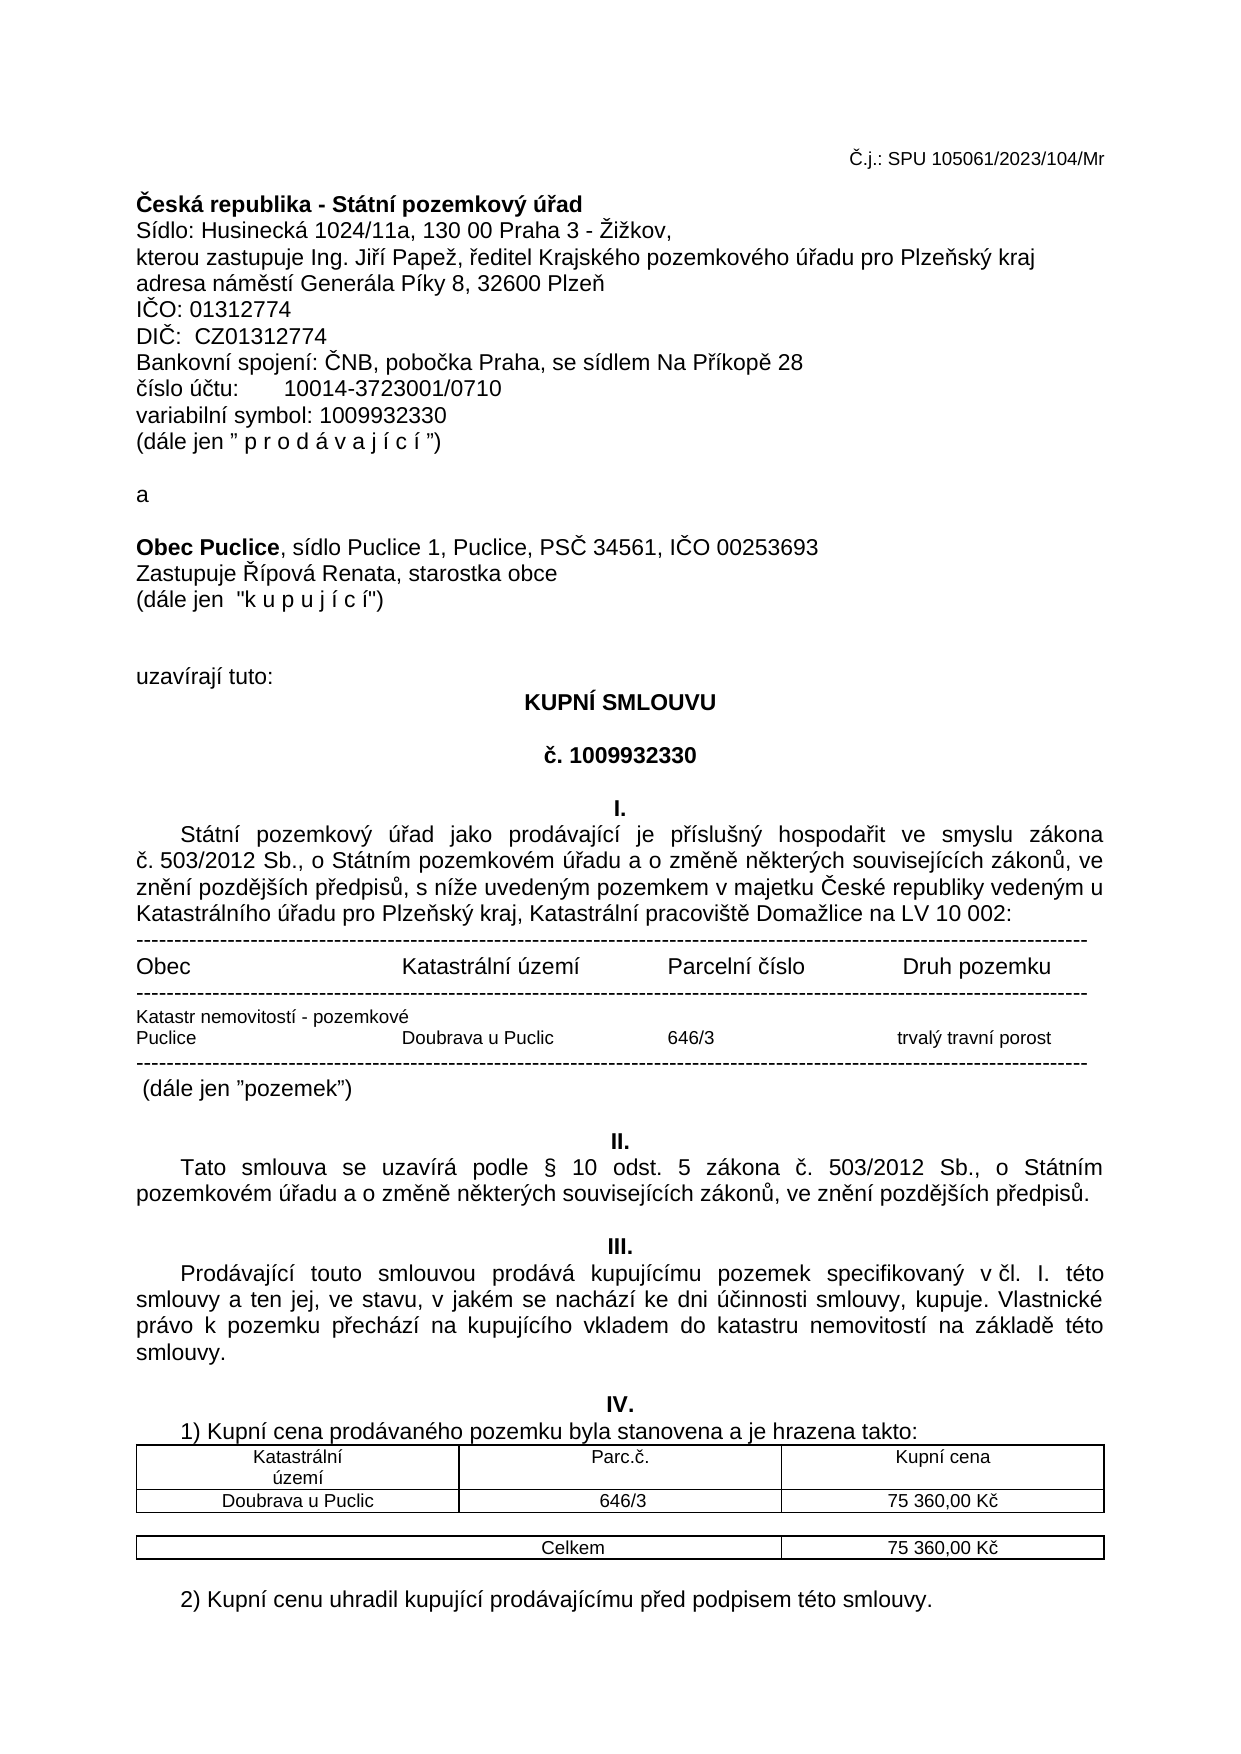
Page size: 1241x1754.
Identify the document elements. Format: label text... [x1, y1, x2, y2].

table_header 75 360,00 Kč [782, 1537, 1103, 1558]
text ----------------------------------------------------------------------------------------------------------------------------- [136, 926, 1149, 953]
text DIČ: CZ01312774 [136, 323, 1104, 349]
table_cell Doubrava u Puclic [137, 1490, 458, 1512]
text Prodávající touto smlouvou prodává kupujícímu pozemek specifikovaný v čl. I. této smlouvy a ten jej, ve stavu, v jakém se nachází ke dni účinnosti smlouvy, kupuje. Vlastnické právo k pozemku přechází na kupujícího vkladem do katastru nemovitostí na základě této smlouvy. [136, 1259, 1104, 1365]
text Státní pozemkový úřad jako prodávající je příslušný hospodařit ve smyslu zákona č. 503/2012 Sb., o Státním pozemkovém úřadu a o změně některých souvisejících zákonů, ve znění pozdějších předpisů, s níže uvedeným pozemkem v majetku České republiky vedeným u Katastrálního úřadu pro Plzeňský kraj, Katastrální pracoviště Domažlice na LV 10 002: [136, 821, 1104, 926]
text III. [136, 1233, 1104, 1259]
text uzavírají tuto: [136, 663, 1104, 689]
text (dále jen ” p r o d á v a j í c í ”) [136, 428, 1104, 454]
table_cell 646/3 [460, 1490, 781, 1512]
text II. [136, 1128, 1104, 1154]
text ----------------------------------------------------------------------------------------------------------------------------- [136, 979, 1149, 1006]
text Zastupuje Řípová Renata, starostka obce [136, 560, 1104, 586]
text Č.j.: SPU 105061/2023/104/Mr [136, 148, 1104, 169]
text Sídlo: Husinecká 1024/11a, 130 00 Praha 3 - Žižkov, [136, 217, 1104, 243]
text číslo účtu: 10014-3723001/0710 [136, 375, 1104, 402]
text a [136, 481, 1104, 507]
text I. [136, 795, 1104, 821]
text Tato smlouva se uzavírá podle § 10 odst. 5 zákona č. 503/2012 Sb., o Státním pozemkovém úřadu a o změně některých souvisejících zákonů, ve znění pozdějších předpisů. [136, 1154, 1104, 1207]
text Česká republika - Státní pozemkový úřad [136, 191, 1104, 217]
text č. 1009932330 [136, 742, 1104, 768]
text Obec Puclice, sídlo Puclice 1, Puclice, PSČ 34561, IČO 00253693 [136, 533, 1104, 560]
table_header Kupní cena [782, 1446, 1103, 1489]
text Katastr nemovitostí - pozemkové [136, 1006, 1104, 1027]
text 1) Kupní cena prodávaného pozemku byla stanovena a je hrazena takto: [136, 1418, 1104, 1444]
table_header Celkem [137, 1537, 781, 1558]
text Bankovní spojení: ČNB, pobočka Praha, se sídlem Na Příkopě 28 [136, 349, 1104, 375]
text Obec Katastrální území Parcelní číslo Druh pozemku [136, 953, 1104, 979]
table_header Katastrální území [137, 1446, 458, 1489]
text (dále jen ”pozemek”) [136, 1075, 1104, 1101]
text ----------------------------------------------------------------------------------------------------------------------------- [136, 1049, 1149, 1075]
text IV. [136, 1391, 1104, 1418]
table_header Parc.č. [460, 1446, 781, 1489]
text IČO: 01312774 [136, 296, 1104, 323]
text kterou zastupuje Ing. Jiří Papež, ředitel Krajského pozemkového úřadu pro Plzeňský kraj [136, 243, 1104, 270]
text adresa náměstí Generála Píky 8, 32600 Plzeň [136, 270, 1104, 296]
text Puclice Doubrava u Puclic 646/3 trvalý travní porost [136, 1027, 1104, 1049]
text (dále jen "k u p u j í c í") [136, 586, 1104, 612]
text variabilní symbol: 1009932330 [136, 402, 1104, 428]
text 2) Kupní cenu uhradil kupující prodávajícímu před podpisem této smlouvy. [136, 1586, 1104, 1612]
text KUPNÍ SMLOUVU [136, 689, 1104, 716]
table_cell 75 360,00 Kč [782, 1490, 1103, 1512]
